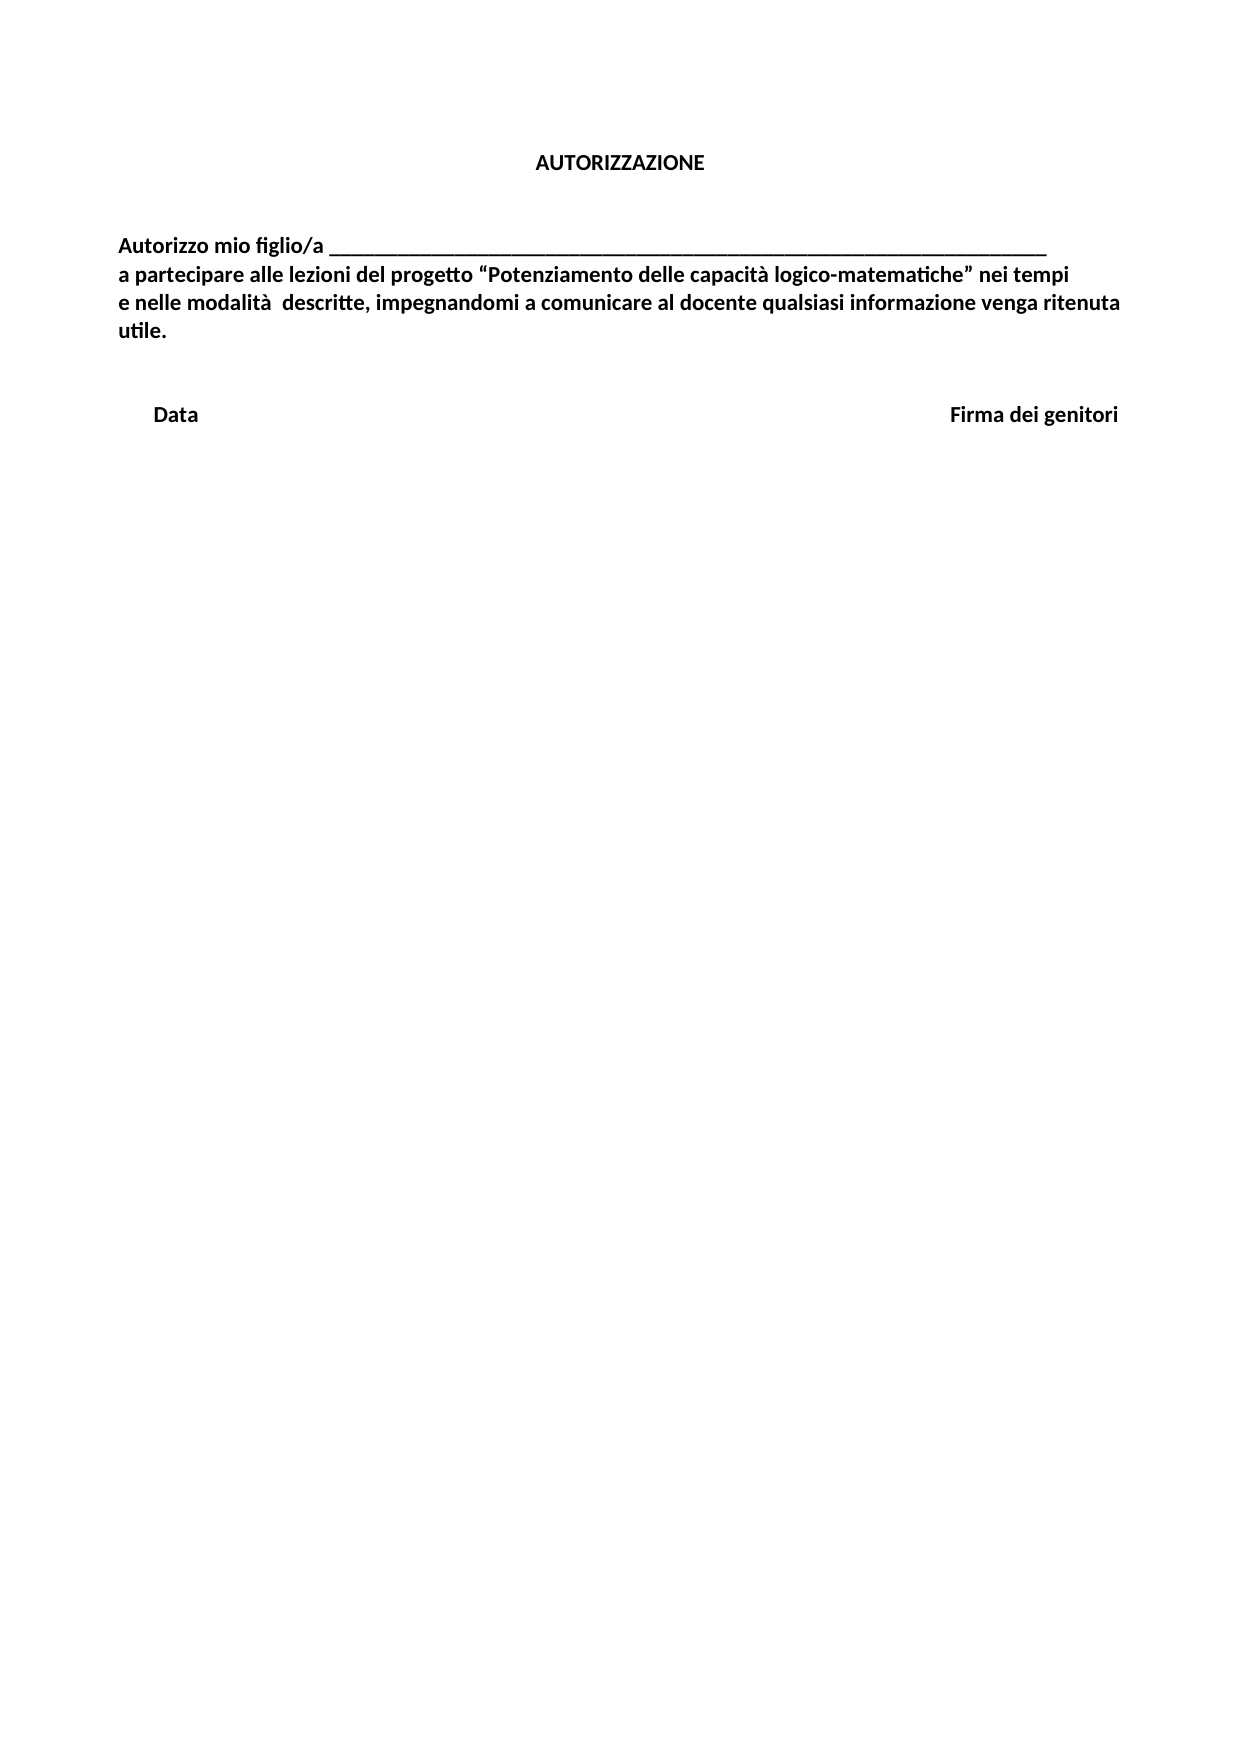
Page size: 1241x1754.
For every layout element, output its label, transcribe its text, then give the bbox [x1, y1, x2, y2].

text a partecipare alle lezioni del progetto “Potenziamento delle capacità logico-matematiche” nei tempi [118, 260, 1122, 288]
text Autorizzo mio figlio/a _______________________________________________________________ [118, 232, 1122, 260]
text Data Firma dei genitori [118, 400, 1122, 428]
text AUTORIZZAZIONE [118, 148, 1122, 176]
text e nelle modalità descritte, impegnandomi a comunicare al docente qualsiasi informazione venga ritenuta utile. [118, 288, 1122, 344]
